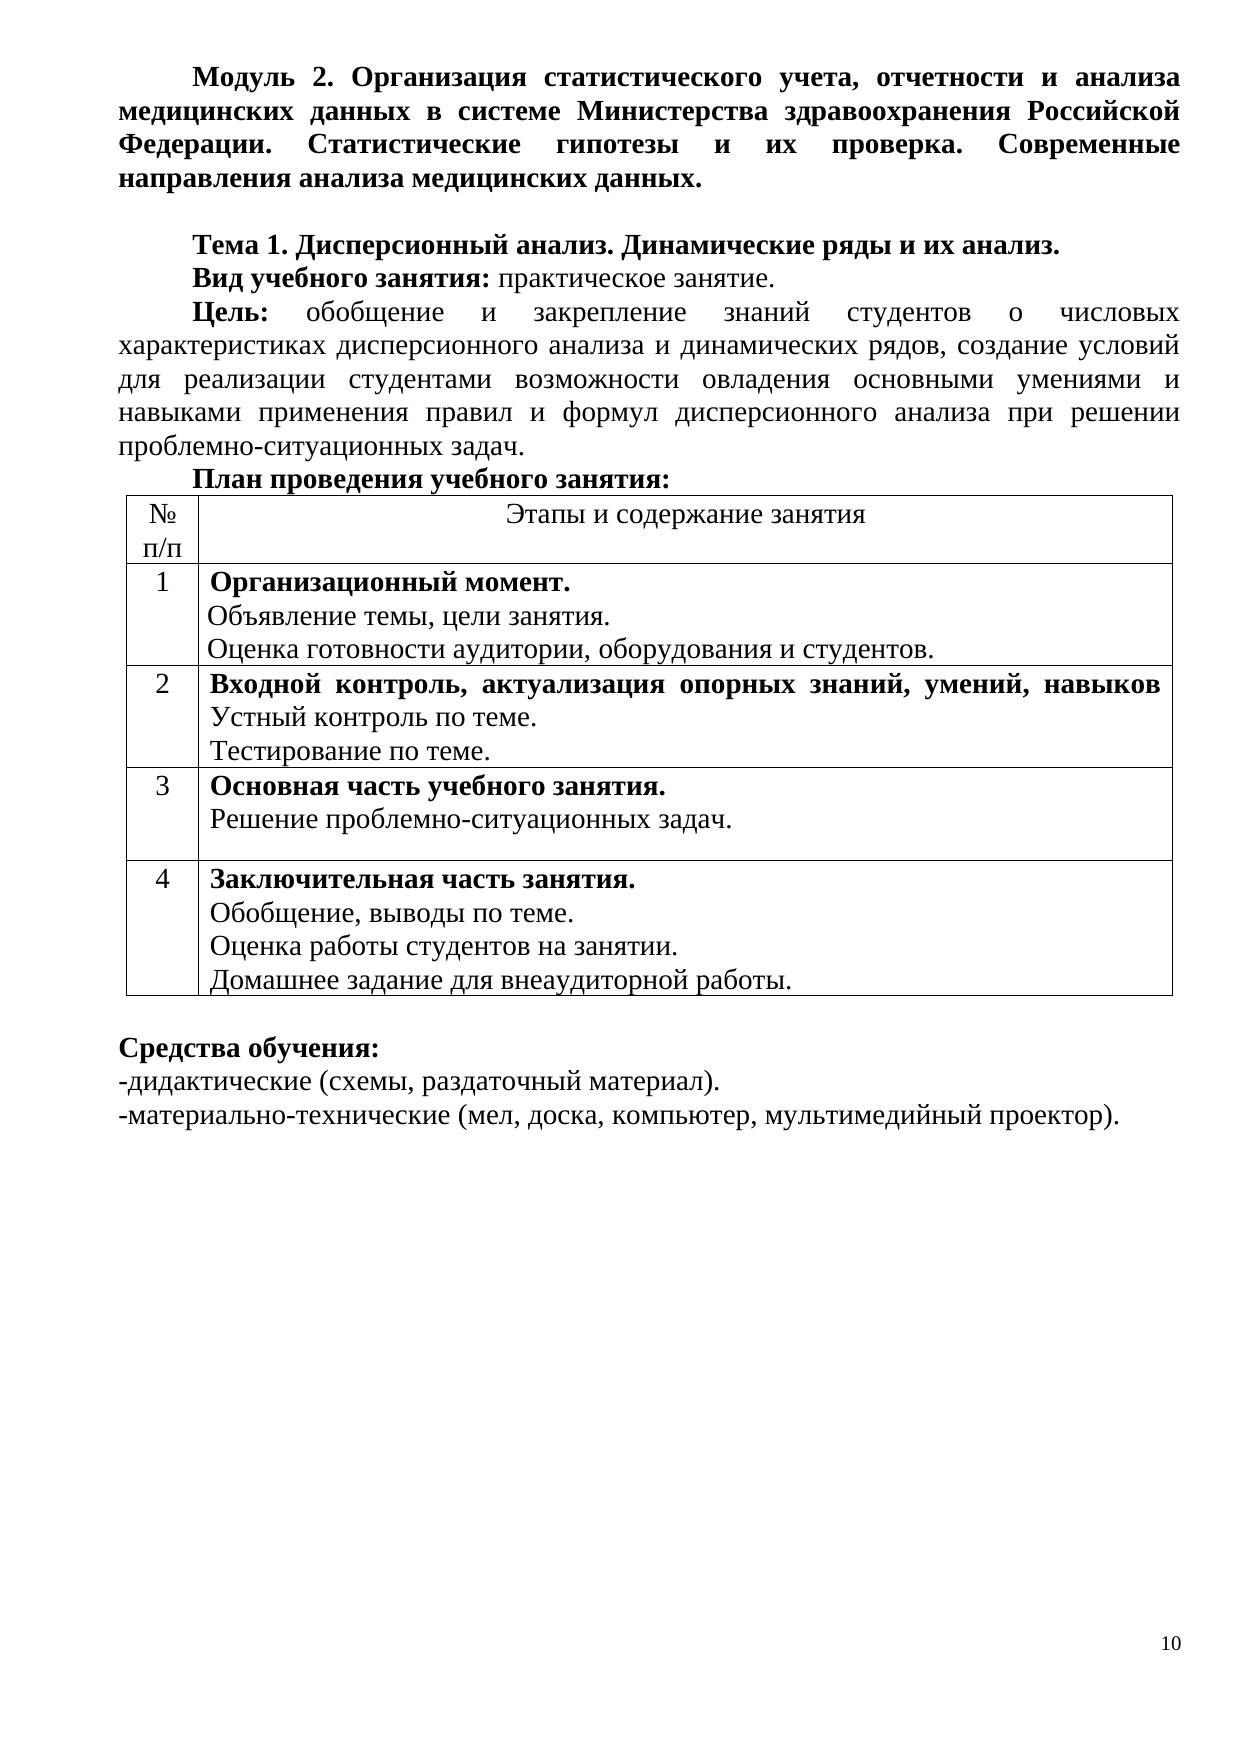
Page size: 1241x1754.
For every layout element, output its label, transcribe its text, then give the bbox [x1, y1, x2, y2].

text Цель: обобщение и закрепление знаний студентов о числовых характеристиках дисперсионного анализа и динамических рядов, создание условий для реализации студентами возможности овладения основными умениями и навыками применения правил и формул дисперсионного анализа при решении проблемно-ситуационных задач. [118, 294, 1181, 462]
text -материально-технические (мел, доска, компьютер, мультимедийный проектор). [118, 1097, 1181, 1131]
table_cell 4 [127, 861, 198, 995]
table_cell 3 [127, 768, 198, 860]
text Тема 1. Дисперсионный анализ. Динамические ряды и их анализ. [118, 227, 1181, 260]
text Вид учебного занятия: практическое занятие. [118, 260, 1181, 294]
text План проведения учебного занятия: [118, 462, 1181, 495]
table_cell Заключительная часть занятия. Обобщение, выводы по теме. Оценка работы студентов на занятии. Домашнее задание для внеаудиторной работы. [199, 861, 1172, 995]
table_header № п/п [127, 496, 198, 563]
table_cell Входной контроль, актуализация опорных знаний, умений, навыков Устный контроль по теме. Тестирование по теме. [199, 666, 1172, 767]
table_cell 2 [127, 666, 198, 767]
table_header Этапы и содержание занятия [199, 496, 1172, 563]
table_cell Основная часть учебного занятия. Решение проблемно-ситуационных задач. [199, 768, 1172, 860]
table_cell Организационный момент. Объявление темы, цели занятия. Оценка готовности аудитории, оборудования и студентов. [199, 564, 1172, 665]
text Средства обучения: [118, 1030, 1181, 1063]
text Модуль 2. Организация статистического учета, отчетности и анализа медицинских данных в системе Министерства здравоохранения Российской Федерации. Статистические гипотезы и их проверка. Современные направления анализа медицинских данных. [118, 59, 1181, 193]
text -дидактические (схемы, раздаточный материал). [118, 1063, 1181, 1097]
table_cell 1 [127, 564, 198, 665]
